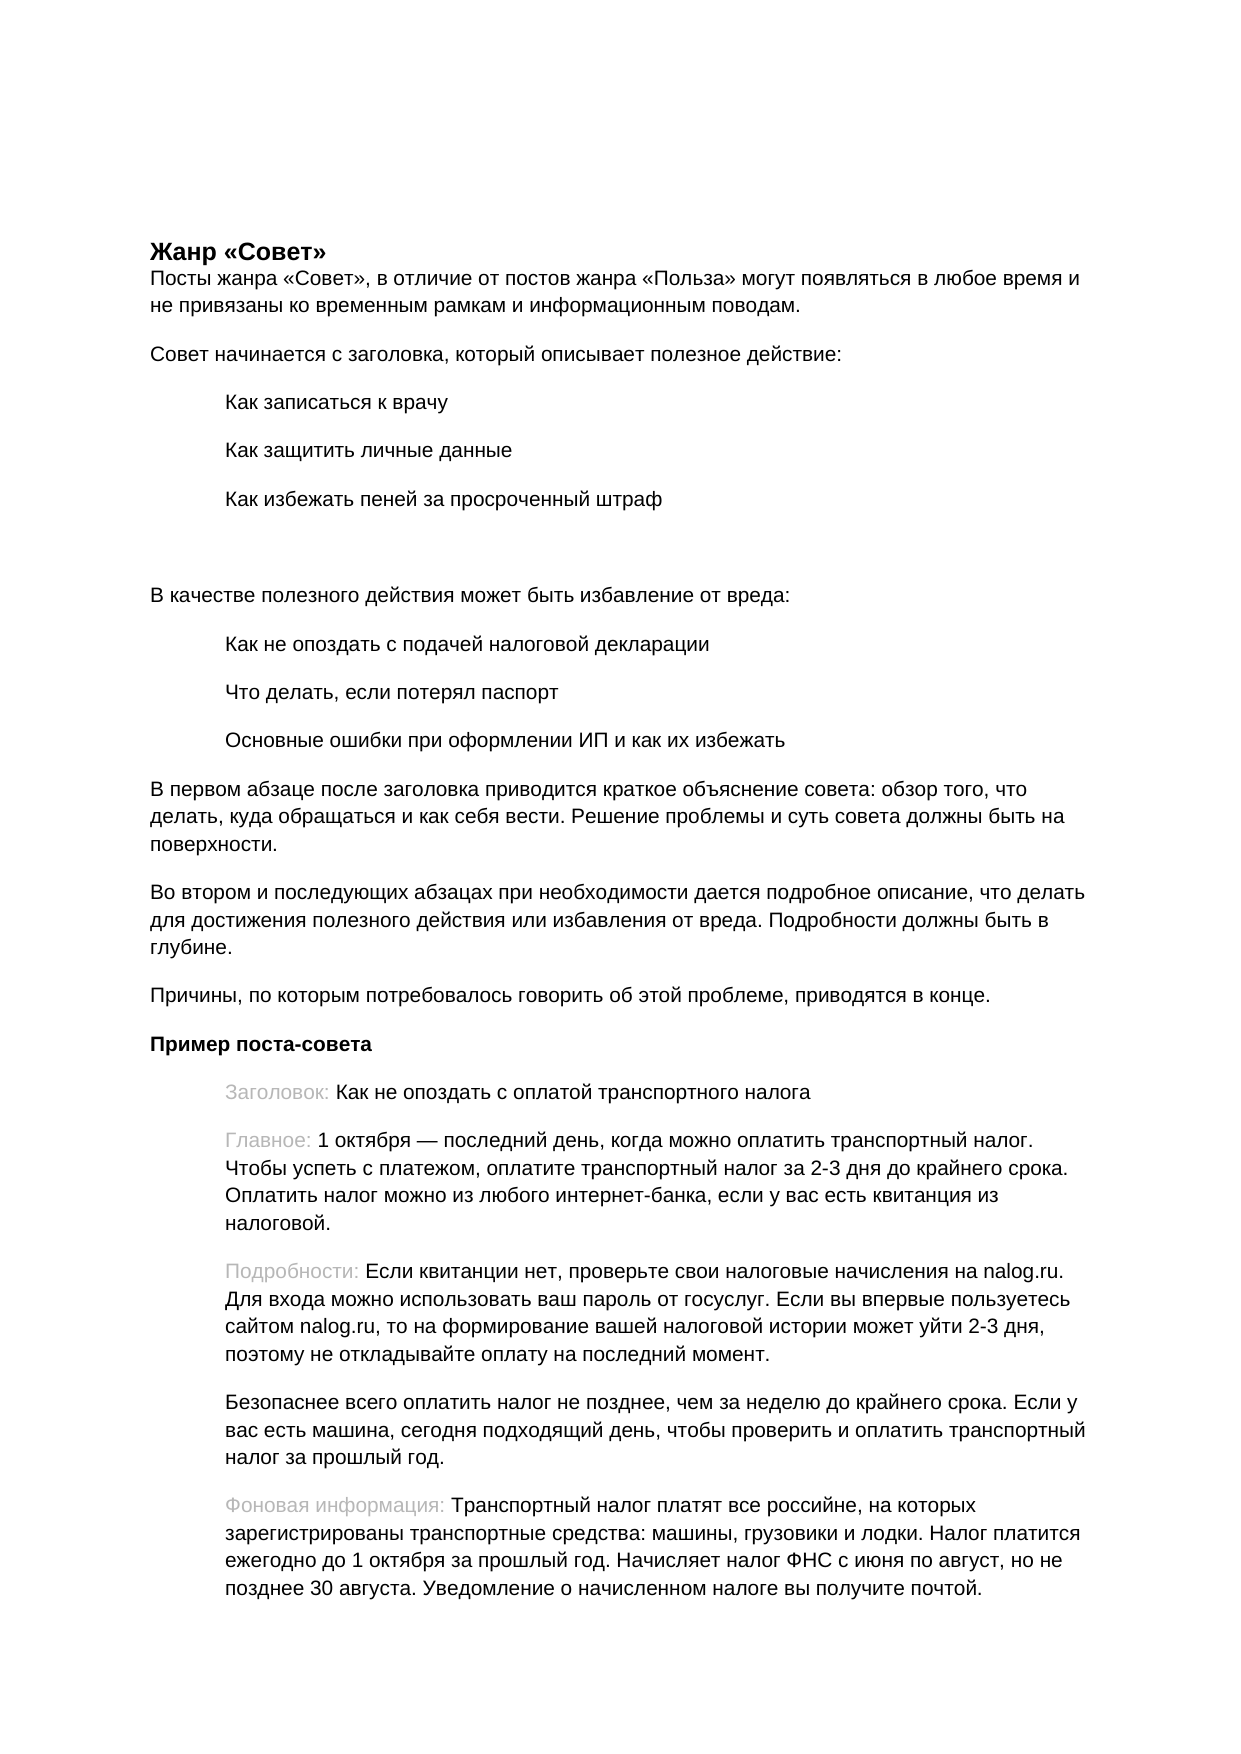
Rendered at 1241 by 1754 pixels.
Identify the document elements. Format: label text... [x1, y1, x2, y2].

text Главное: 1 октября — последний день, когда можно оплатить транспортный налог. Чтобы успеть с платежом, оплатите транспортный налог за 2-3 дня до крайнего срока. Оплатить налог можно из любого интернет-банка, если у вас есть квитанция из налоговой. [225, 1128, 1090, 1235]
text Пример поста-совета [150, 1032, 1090, 1056]
text Посты жанра «Совет», в отличие от постов жанра «Польза» могут появляться в любое время и не привязаны ко временным рамкам и информационным поводам. [150, 266, 1090, 317]
text Безопаснее всего оплатить налог не позднее, чем за неделю до крайнего срока. Если у вас есть машина, сегодня подходящий день, чтобы проверить и оплатить транспортный налог за прошлый год. [225, 1390, 1090, 1469]
text В качестве полезного действия может быть избавление от вреда: [150, 583, 1090, 607]
subtitle Жанр «Совет» [150, 237, 1090, 266]
text Заголовок: Как не опоздать с оплатой транспортного налога [150, 1080, 1090, 1104]
text Подробности: Если квитанции нет, проверьте свои налоговые начисления на nalog.ru. Для входа можно использовать ваш пароль от госуслуг. Если вы впервые пользуетесь сайтом nalog.ru, то на формирование вашей налоговой истории может уйти 2-3 дня, поэтому не откладывайте оплату на последний момент. [225, 1259, 1090, 1366]
text Во втором и последующих абзацах при необходимости дается подробное описание, что делать для достижения полезного действия или избавления от вреда. Подробности должны быть в глубине. [150, 880, 1090, 959]
text Что делать, если потерял паспорт [150, 680, 1090, 704]
text Как не опоздать с подачей налоговой декларации [150, 632, 1090, 656]
text Как защитить личные данные [150, 438, 1090, 462]
text Фоновая информация: Транспортный налог платят все российне, на которых зарегистрированы транспортные средства: машины, грузовики и лодки. Налог платится ежегодно до 1 октября за прошлый год. Начисляет налог ФНС с июня по август, но не позднее 30 августа. Уведомление о начисленном налоге вы получите почтой. [225, 1493, 1090, 1600]
text Совет начинается с заголовка, который описывает полезное действие: [150, 342, 1090, 366]
text Как записаться к врачу [150, 390, 1090, 414]
text Причины, по которым потребовалось говорить об этой проблеме, приводятся в конце. [150, 983, 1090, 1007]
text В первом абзаце после заголовка приводится краткое объяснение совета: обзор того, что делать, куда обращаться и как себя вести. Решение проблемы и суть совета должны быть на поверхности. [150, 777, 1090, 856]
text Как избежать пеней за просроченный штраф [150, 487, 1090, 511]
text Основные ошибки при оформлении ИП и как их избежать [150, 728, 1090, 752]
